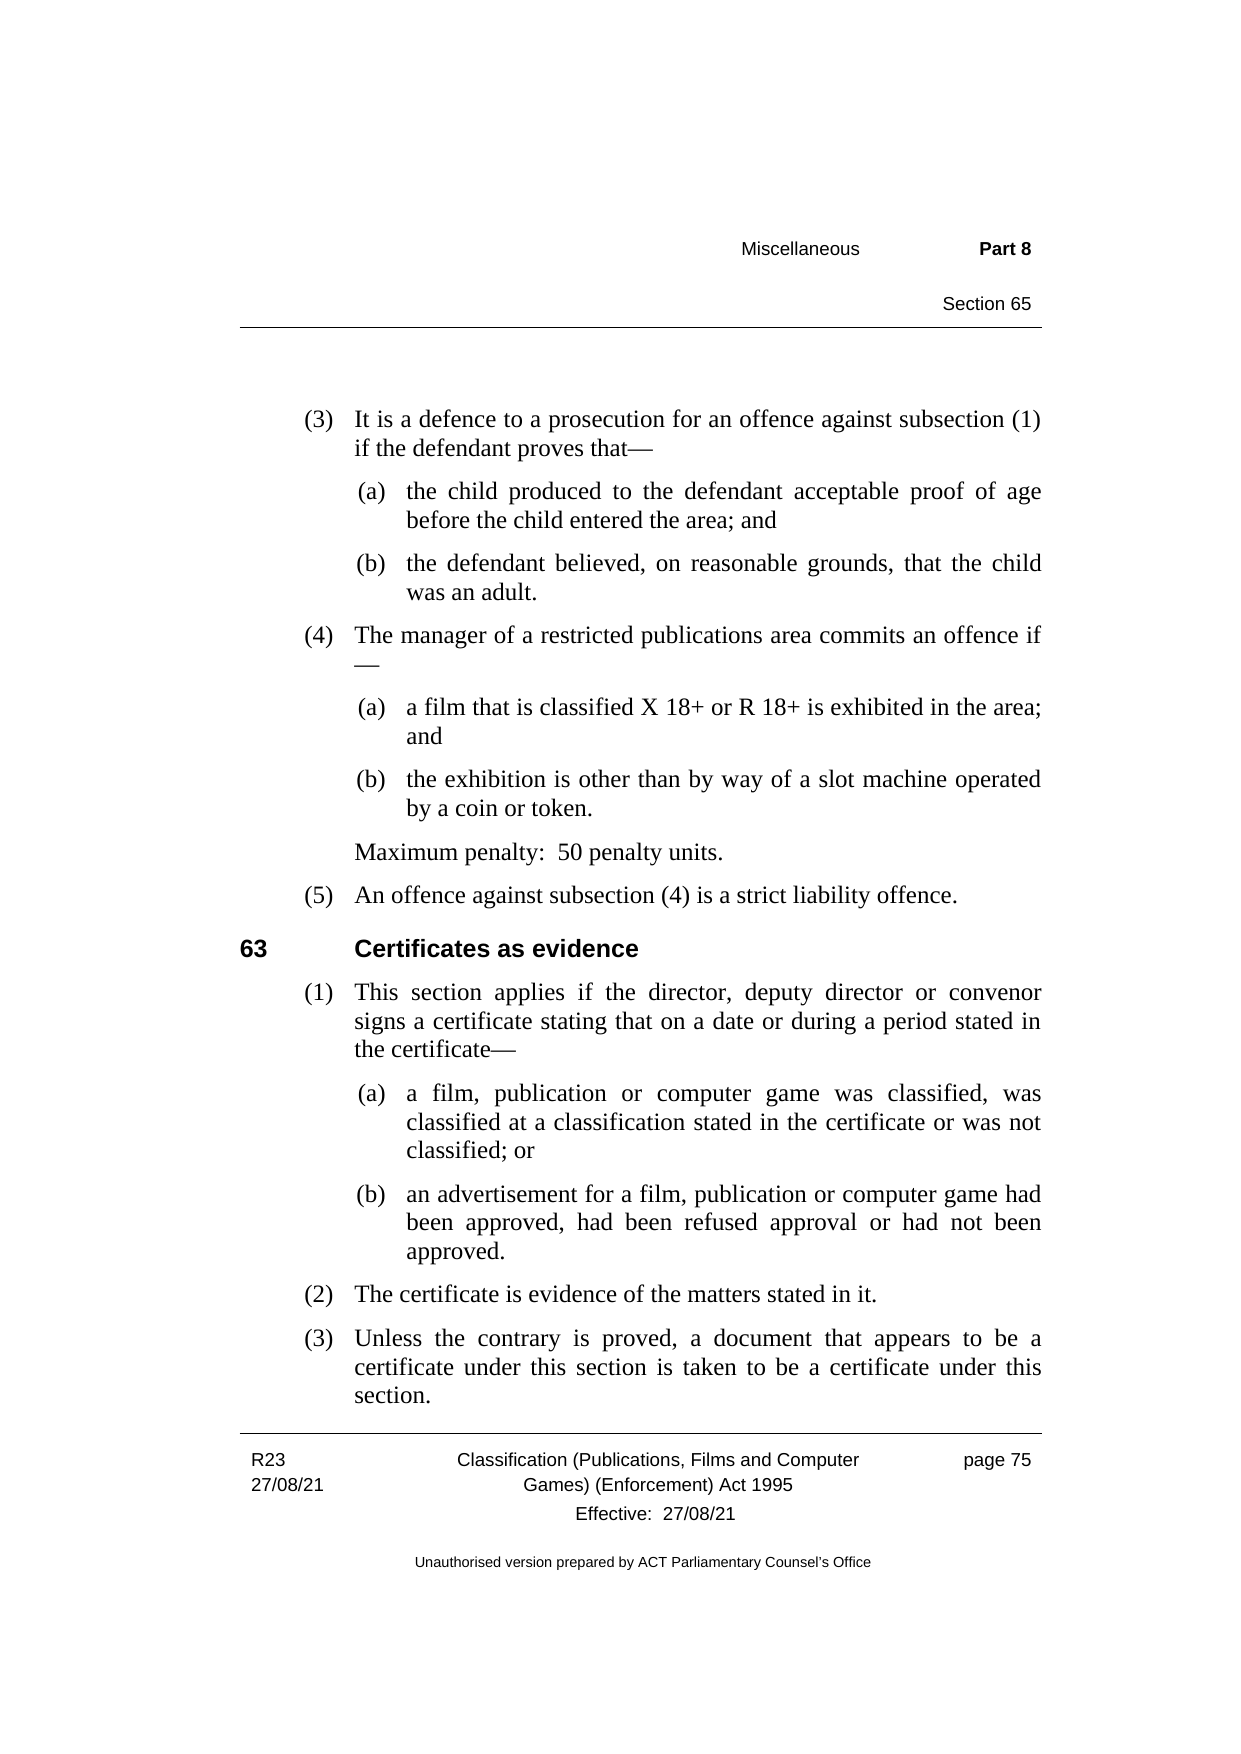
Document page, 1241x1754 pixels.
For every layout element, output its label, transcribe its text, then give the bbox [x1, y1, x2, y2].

text (a) the child produced to the defendant acceptable proof of age before the child entered the area; and [239, 476, 1042, 534]
text (1) This section applies if the director, deputy director or convenor signs a certificate stating that on a date or during a period stated in the certificate— [239, 977, 1042, 1063]
text Maximum penalty: 50 penalty units. [354, 837, 1042, 865]
text (3) Unless the contrary is proved, a document that appears to be a certificate under this section is taken to be a certificate under this section. [239, 1323, 1042, 1409]
text (3) It is a defence to a prosecution for an offence against subsection (1) if the defendant proves that— [239, 404, 1042, 462]
text (4) The manager of a restricted publications area commits an offence if— [239, 620, 1042, 678]
text (b) an advertisement for a film, publication or computer game had been approved, had been refused approval or had not been approved. [239, 1179, 1042, 1265]
text (5) An offence against subsection (4) is a strict liability offence. [239, 880, 1042, 909]
text (a) a film, publication or computer game was classified, was classified at a classification stated in the certificate or was not classified; or [239, 1078, 1042, 1164]
text (a) a film that is classified X 18+ or R 18+ is exhibited in the area; and [239, 692, 1042, 750]
text (b) the exhibition is other than by way of a slot machine operated by a coin or token. [239, 764, 1042, 822]
text 63 Certificates as evidence [239, 934, 1042, 962]
text (2) The certificate is evidence of the matters stated in it. [239, 1279, 1042, 1308]
text (b) the defendant believed, on reasonable grounds, that the child was an adult. [239, 548, 1042, 606]
